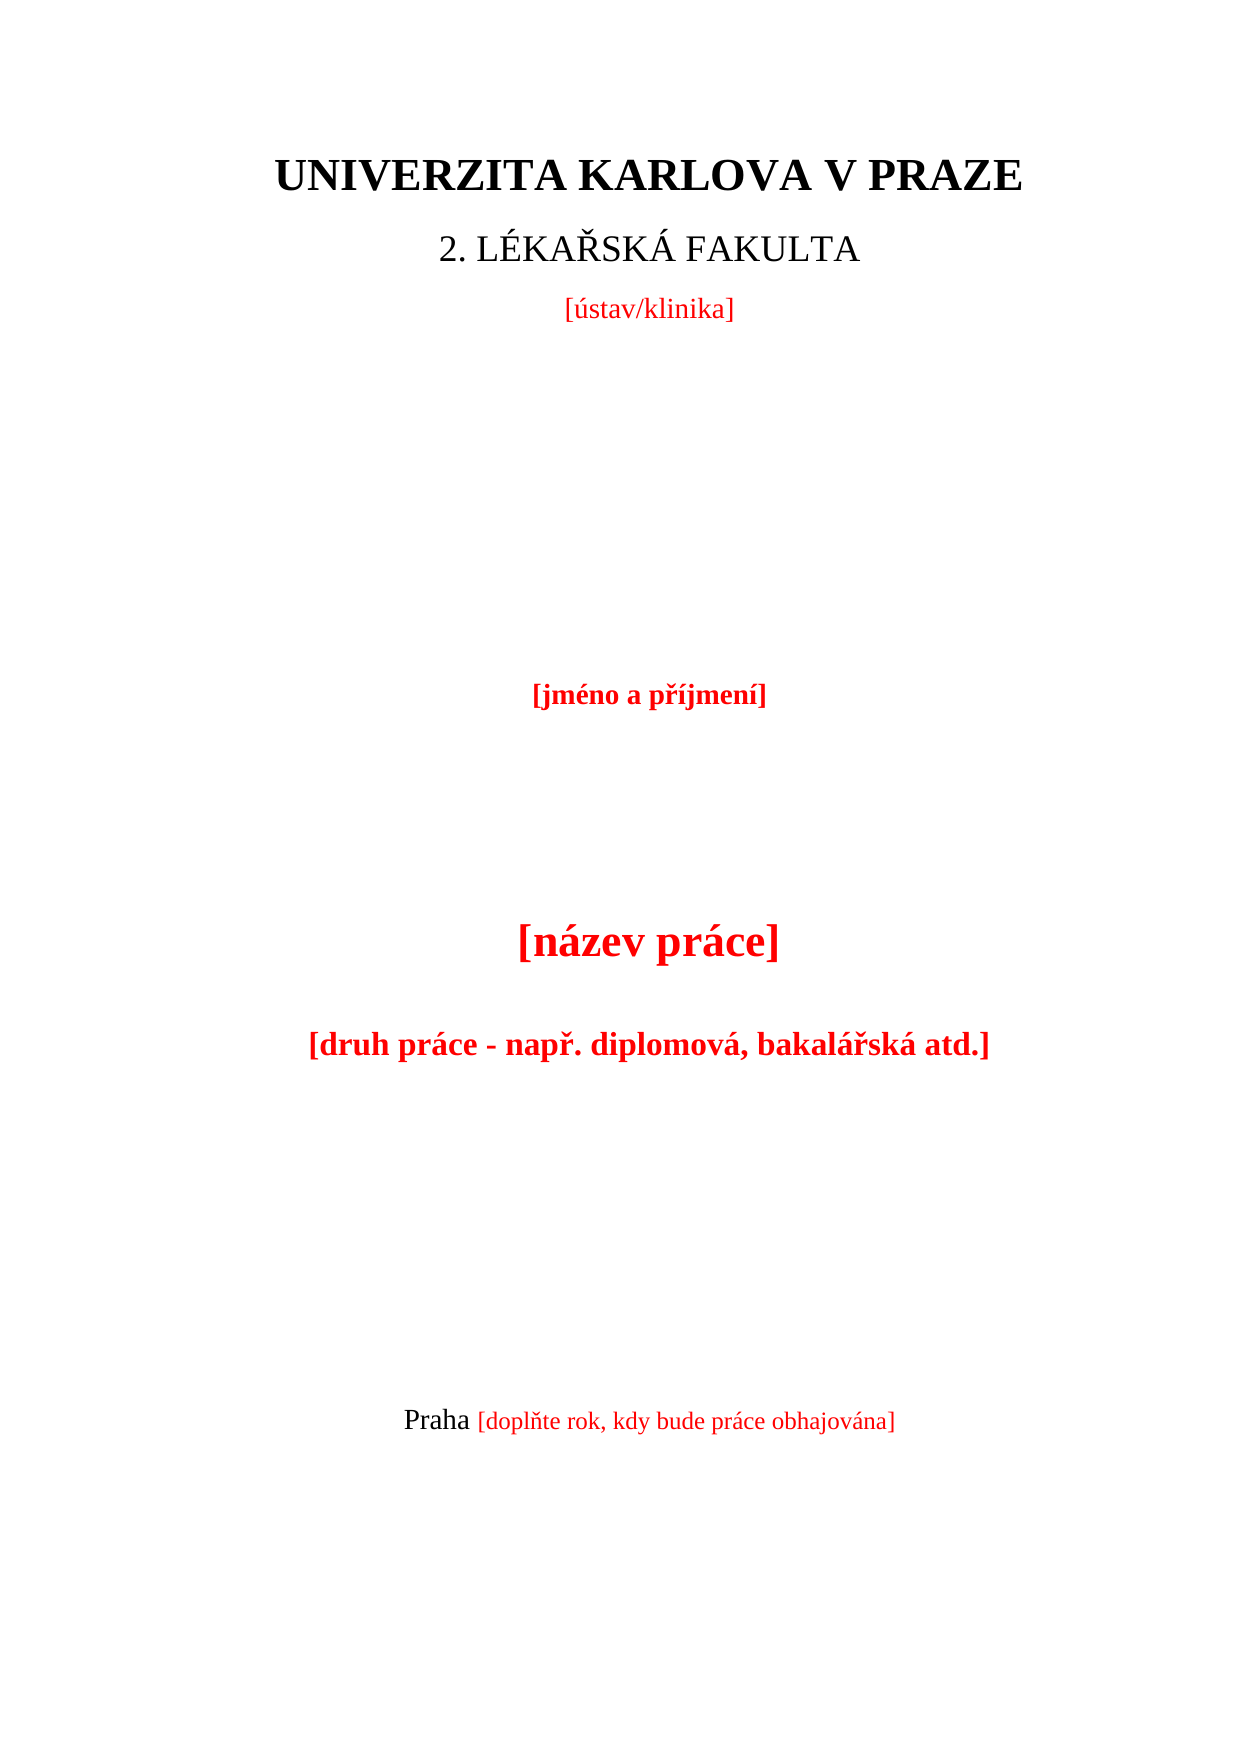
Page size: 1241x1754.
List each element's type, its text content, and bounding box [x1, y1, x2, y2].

text [ústav/klinika] [206, 291, 1092, 325]
text [název práce] [206, 914, 1092, 966]
text 2. LÉKAŘSKÁ FAKULTA [206, 227, 1092, 270]
text Praha [doplňte rok, kdy bude práce obhajována] [206, 1402, 1092, 1436]
text UNIVERZITA KARLOVA V PRAZE [206, 148, 1092, 200]
text [druh práce - např. diplomová, bakalářská atd.] [206, 1024, 1092, 1062]
text [jméno a příjmení] [206, 677, 1092, 711]
